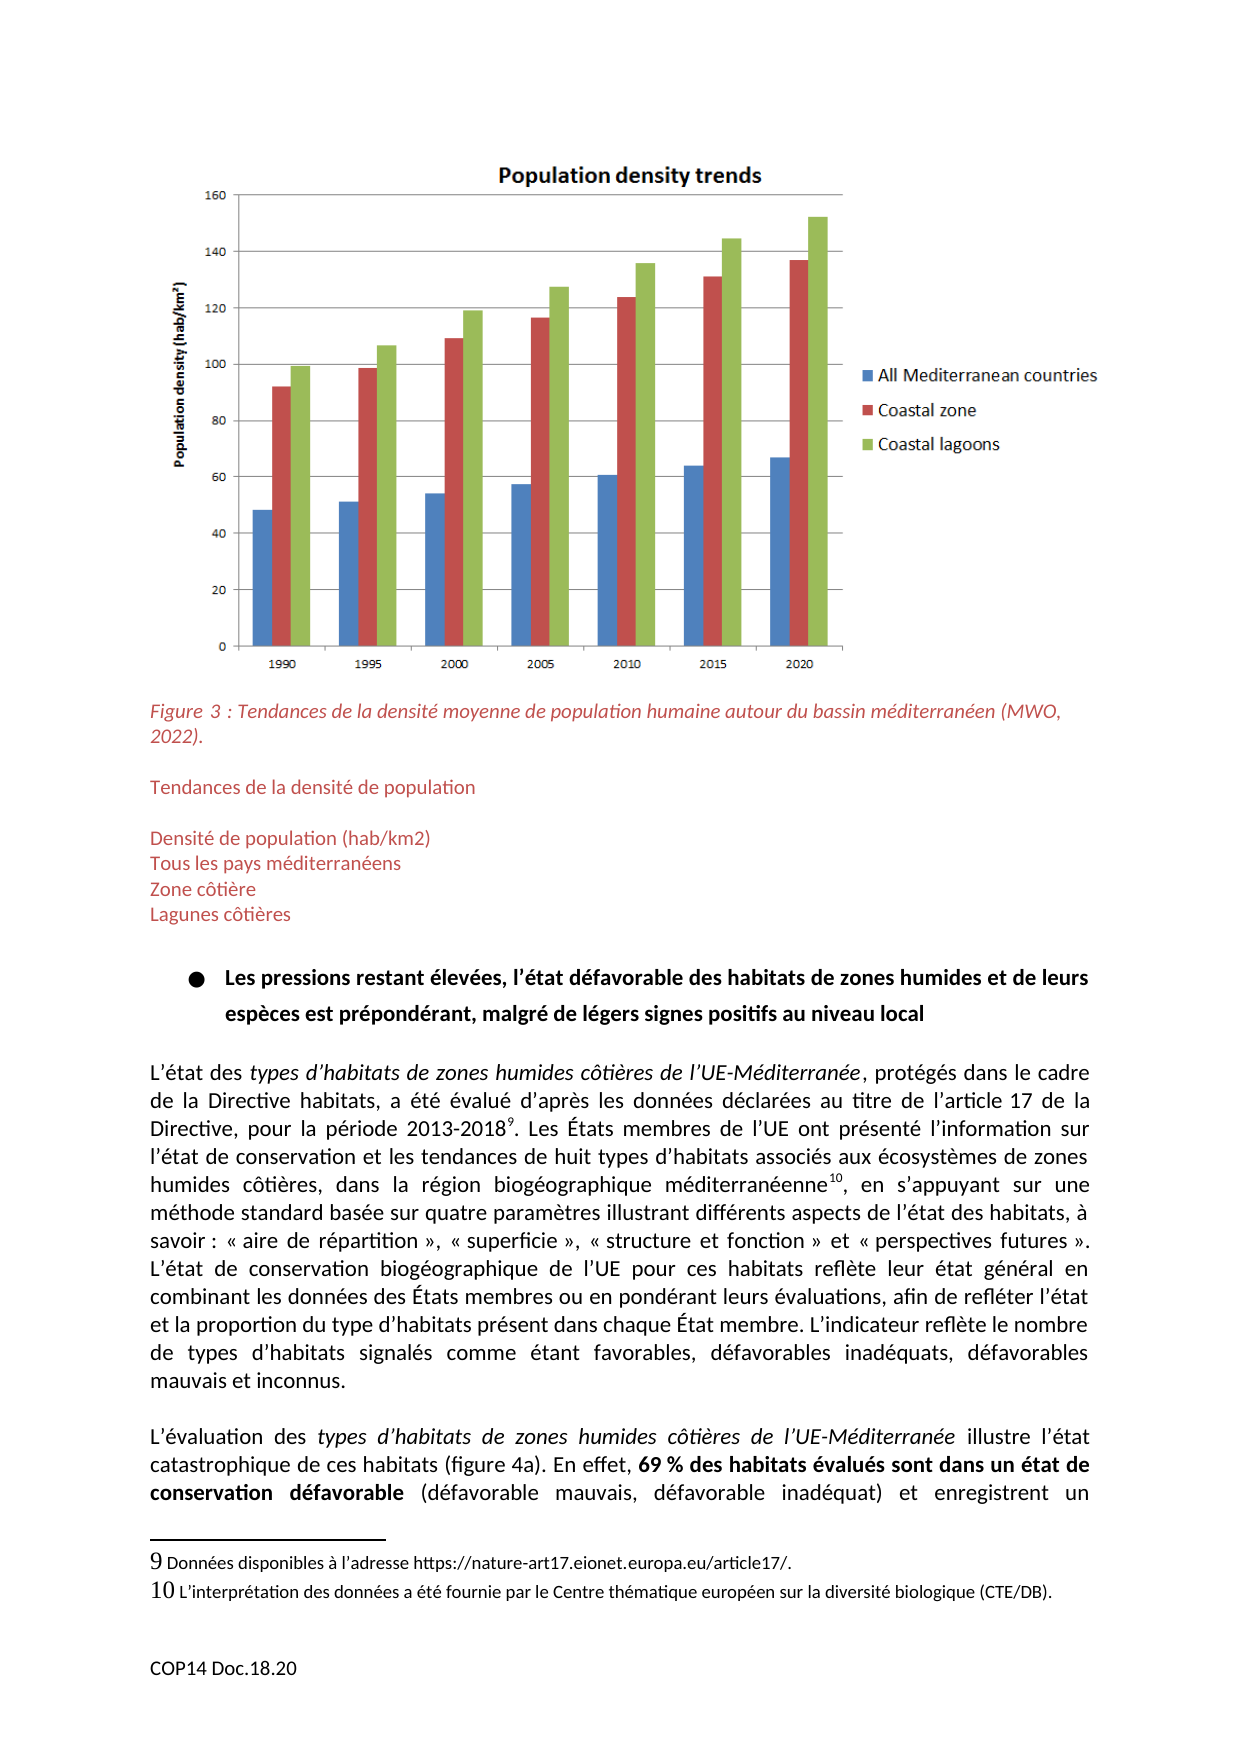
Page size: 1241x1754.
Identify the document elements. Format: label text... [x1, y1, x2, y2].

text Densité de population (hab/km2) [150, 825, 1090, 850]
text Lagunes côtières [150, 901, 1090, 927]
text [150, 1422, 1090, 1506]
text L’état des types d’habitats de zones humides côtières de l’UE-Méditerranée, protégés dans le cadre de la Directive habitats, a été évalué d’après les données déclarées au titre de l’article 17 de la Directive, pour la période 2013-2018. Les États membres de l’UE ont présenté l’information sur l’état de conservation et les tendances de huit types d’habitats associés aux écosystèmes de zones humides côtières, dans la région biogéographique méditerranéenne, en s’appuyant sur une méthode standard basée sur quatre paramètres illustrant différents aspects de l’état des habitats, à savoir : « aire de répartition », « superficie », « structure et fonction » et « perspectives futures ». L’état de conservation biogéographique de l’UE pour ces habitats reflète leur état général en combinant les données des États membres ou en pondérant leurs évaluations, afin de refléter l’état et la proportion du type d’habitats présent dans chaque État membre. L’indicateur reflète le nombre de types d’habitats signalés comme étant favorables, défavorables inadéquats, défavorables mauvais et inconnus. [150, 1058, 1090, 1394]
text Tendances de la densité de population [150, 774, 1090, 799]
text Figure 3 : Tendances de la densité moyenne de population humaine autour du bassin méditerranéen (MWO, 2022). [150, 698, 1090, 749]
text Zone côtière [150, 876, 1090, 901]
list Les pressions restant élevées, l’état défavorable des habitats de zones humides et de leurs espèces est prépondérant, malgré de légers signes positifs au niveau local [187, 955, 1090, 1028]
text Tous les pays méditerranéens [150, 850, 1090, 876]
picture [150, 150, 1110, 698]
